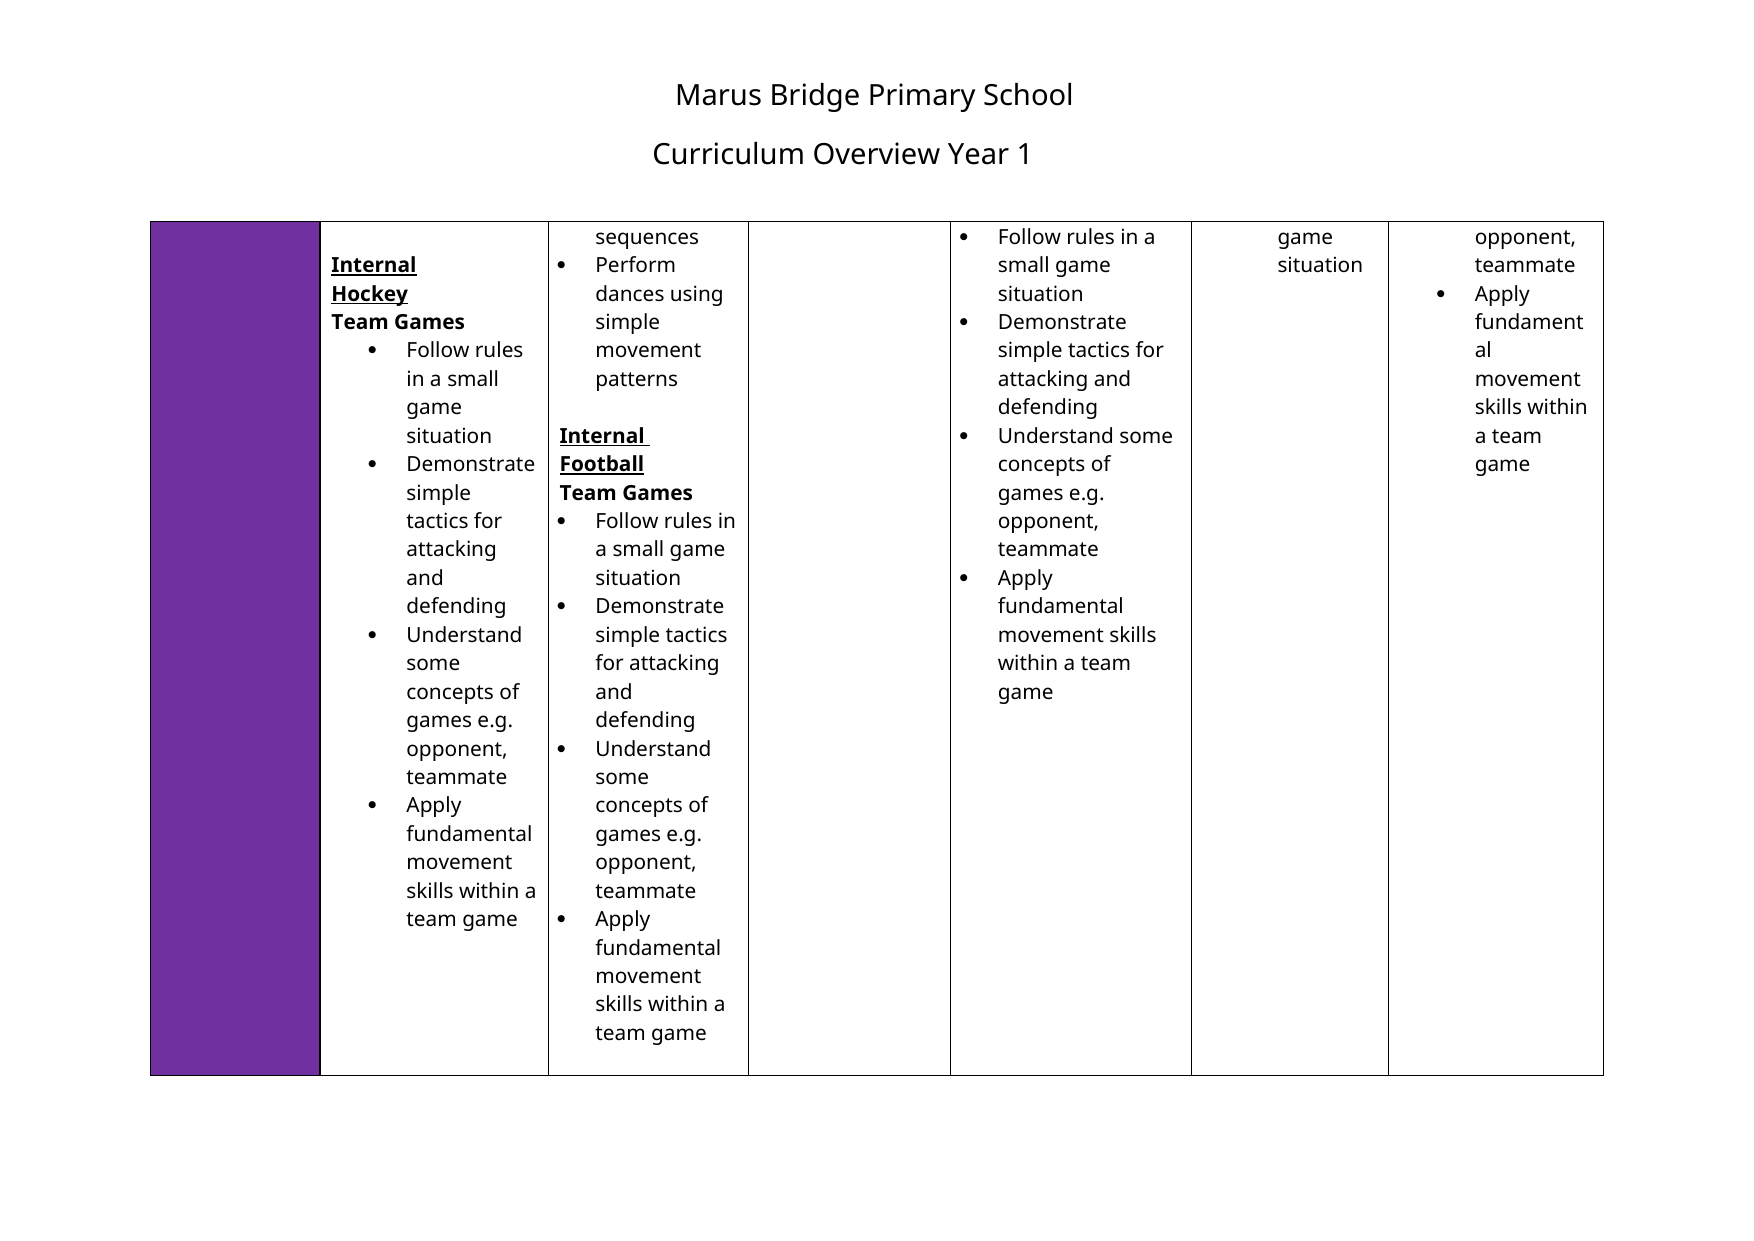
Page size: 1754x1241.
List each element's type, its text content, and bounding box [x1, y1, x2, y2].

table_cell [1192, 222, 1388, 1075]
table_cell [321, 222, 548, 1075]
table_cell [951, 222, 1191, 1075]
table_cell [1389, 222, 1603, 1075]
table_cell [749, 222, 950, 1075]
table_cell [549, 222, 748, 1075]
table_cell PE [151, 222, 319, 1075]
